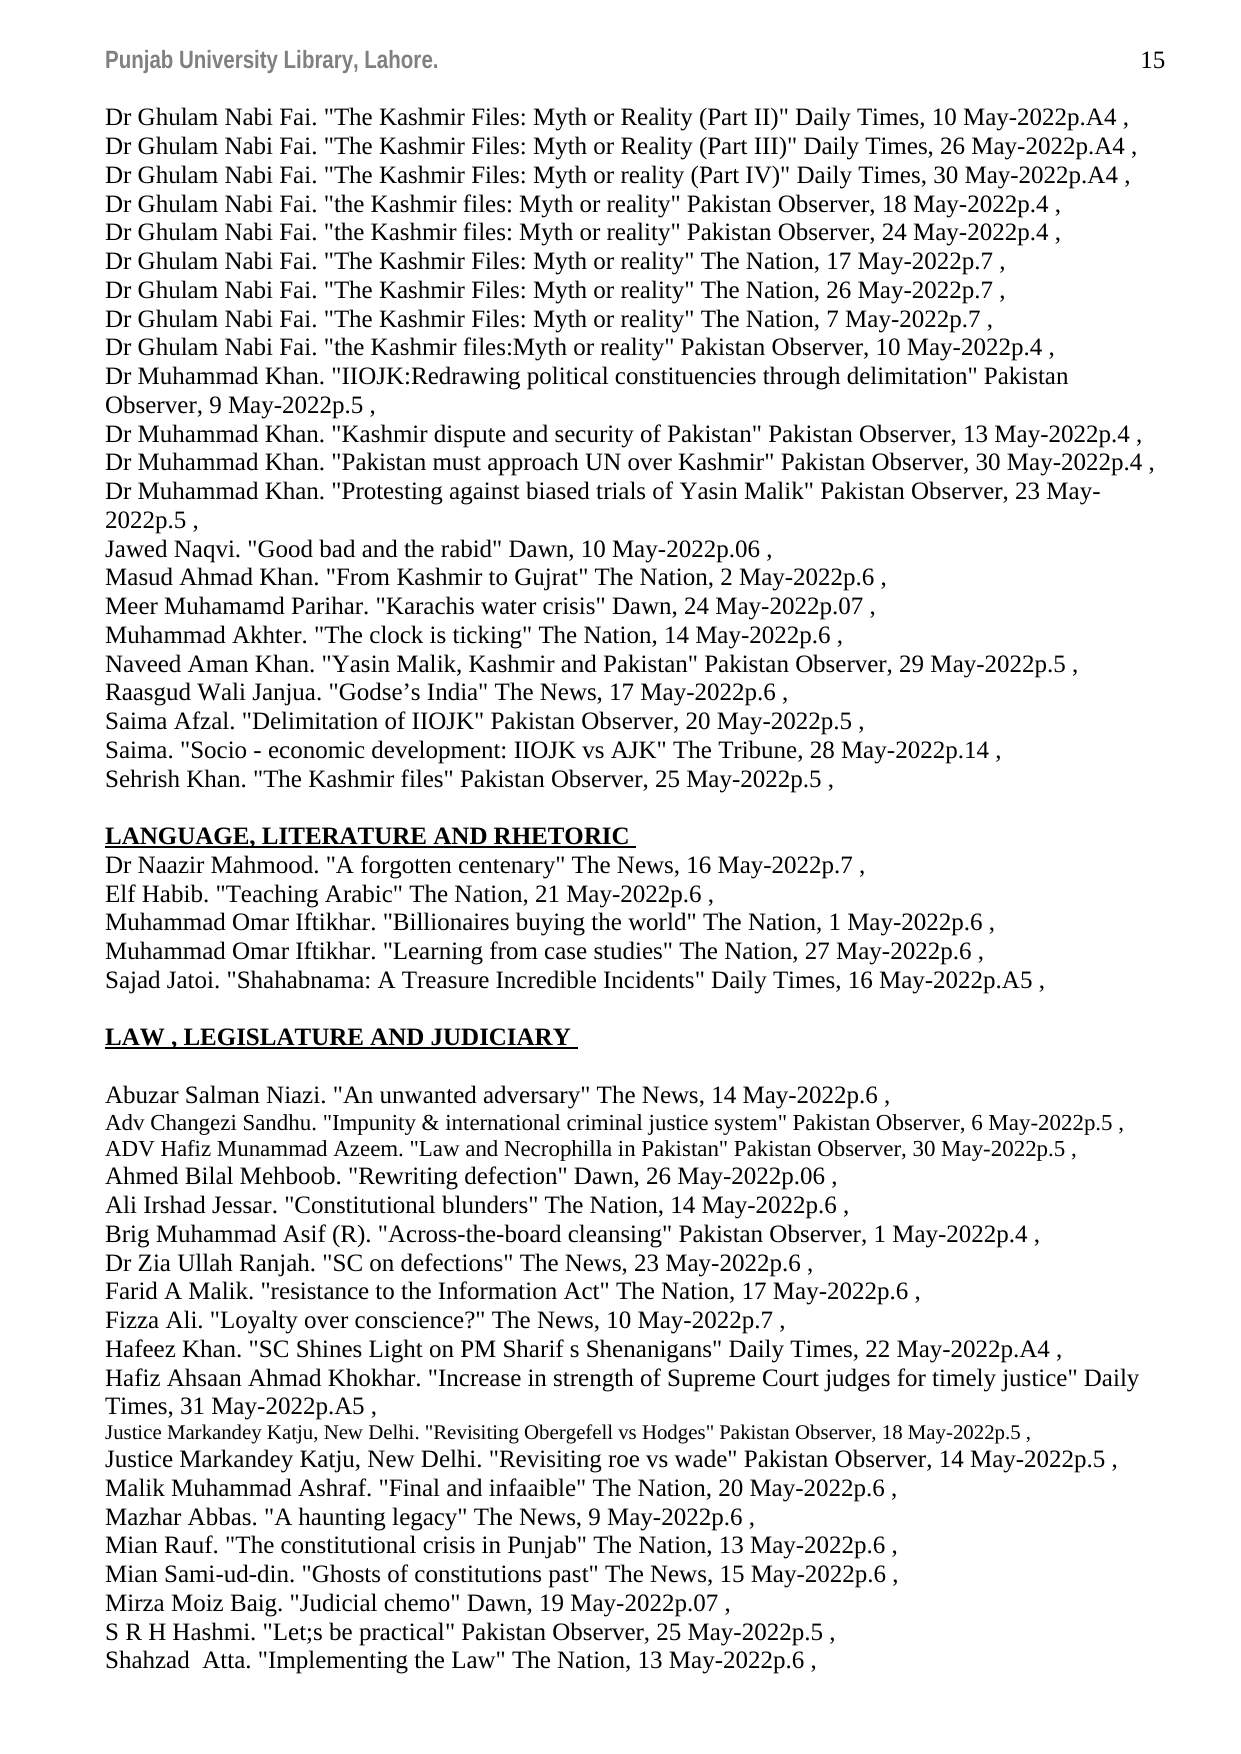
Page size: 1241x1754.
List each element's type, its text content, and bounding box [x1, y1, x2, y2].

text Sehrish Khan. "The Kashmir files" Pakistan Observer, 25 May-2022p.5 , [105, 764, 1165, 792]
text Farid A Malik. "resistance to the Information Act" The Nation, 17 May-2022p.6 , [105, 1276, 1165, 1305]
text Saima. "Socio - economic development: IIOJK vs AJK" The Tribune, 28 May-2022p.14 , [105, 735, 1165, 764]
text Mian Rauf. "The constitutional crisis in Punjab" The Nation, 13 May-2022p.6 , [105, 1530, 1165, 1559]
text Dr Zia Ullah Ranjah. "SC on defections" The News, 23 May-2022p.6 , [105, 1248, 1165, 1276]
text Raasgud Wali Janjua. "Godse’s India" The News, 17 May-2022p.6 , [105, 677, 1165, 706]
title Law , Legislature and Judiciary [105, 1022, 1165, 1051]
text Abuzar Salman Niazi. "An unwanted adversary" The News, 14 May-2022p.6 , [105, 1080, 1165, 1109]
text Mazhar Abbas. "A haunting legacy" The News, 9 May-2022p.6 , [105, 1502, 1165, 1530]
text Mirza Moiz Baig. "Judicial chemo" Dawn, 19 May-2022p.07 , [105, 1588, 1165, 1617]
text Adv Changezi Sandhu. "Impunity & international criminal justice system" Pakistan Observer, 6 May-2022p.5 , [105, 1109, 1165, 1135]
text Malik Muhammad Ashraf. "Final and infaaible" The Nation, 20 May-2022p.6 , [105, 1473, 1165, 1502]
text Sajad Jatoi. "Shahabnama: A Treasure Incredible Incidents" Daily Times, 16 May-2022p.A5 , [105, 965, 1165, 994]
text Muhammad Akhter. "The clock is ticking" The Nation, 14 May-2022p.6 , [105, 620, 1165, 649]
text Dr Ghulam Nabi Fai. "the Kashmir files:Myth or reality" Pakistan Observer, 10 May-2022p.4 , [105, 332, 1165, 361]
text Mian Sami-ud-din. "Ghosts of constitutions past" The News, 15 May-2022p.6 , [105, 1559, 1165, 1588]
text Jawed Naqvi. "Good bad and the rabid" Dawn, 10 May-2022p.06 , [105, 534, 1165, 562]
text Dr Ghulam Nabi Fai. "The Kashmir Files: Myth or reality" The Nation, 26 May-2022p.7 , [105, 275, 1165, 304]
text Elf Habib. "Teaching Arabic" The Nation, 21 May-2022p.6 , [105, 879, 1165, 907]
text Dr Naazir Mahmood. "A forgotten centenary" The News, 16 May-2022p.7 , [105, 850, 1165, 879]
title Language, Literature and Rhetoric [105, 821, 1165, 850]
text Muhammad Omar Iftikhar. "Learning from case studies" The Nation, 27 May-2022p.6 , [105, 936, 1165, 965]
text Hafiz Ahsaan Ahmad Khokhar. "Increase in strength of Supreme Court judges for timely justice" Daily Times, 31 May-2022p.A5 , [105, 1363, 1165, 1420]
text Justice Markandey Katju, New Delhi. "Revisiting roe vs wade" Pakistan Observer, 14 May-2022p.5 , [105, 1444, 1165, 1473]
text Dr Muhammad Khan. "Protesting against biased trials of Yasin Malik" Pakistan Observer, 23 May-2022p.5 , [105, 476, 1165, 534]
text Dr Ghulam Nabi Fai. "the Kashmir files: Myth or reality" Pakistan Observer, 24 May-2022p.4 , [105, 217, 1165, 246]
text Saima Afzal. "Delimitation of IIOJK" Pakistan Observer, 20 May-2022p.5 , [105, 706, 1165, 735]
text Ahmed Bilal Mehboob. "Rewriting defection" Dawn, 26 May-2022p.06 , [105, 1161, 1165, 1190]
text Dr Muhammad Khan. "Pakistan must approach UN over Kashmir" Pakistan Observer, 30 May-2022p.4 , [105, 447, 1165, 476]
text Dr Muhammad Khan. "Kashmir dispute and security of Pakistan" Pakistan Observer, 13 May-2022p.4 , [105, 419, 1165, 447]
text Dr Ghulam Nabi Fai. "The Kashmir Files: Myth or reality" The Nation, 7 May-2022p.7 , [105, 304, 1165, 332]
text ADV Hafiz Munammad Azeem. "Law and Necrophilla in Pakistan" Pakistan Observer, 30 May-2022p.5 , [105, 1135, 1165, 1161]
text Fizza Ali. "Loyalty over conscience?" The News, 10 May-2022p.7 , [105, 1305, 1165, 1334]
text Meer Muhamamd Parihar. "Karachis water crisis" Dawn, 24 May-2022p.07 , [105, 591, 1165, 620]
text Dr Ghulam Nabi Fai. "The Kashmir Files: Myth or reality" The Nation, 17 May-2022p.7 , [105, 246, 1165, 275]
text Dr Muhammad Khan. "IIOJK:Redrawing political constituencies through delimitation" Pakistan Observer, 9 May-2022p.5 , [105, 361, 1165, 419]
text Hafeez Khan. "SC Shines Light on PM Sharif s Shenanigans" Daily Times, 22 May-2022p.A4 , [105, 1334, 1165, 1363]
text Brig Muhammad Asif (R). "Across-the-board cleansing" Pakistan Observer, 1 May-2022p.4 , [105, 1219, 1165, 1248]
text Dr Ghulam Nabi Fai. "the Kashmir files: Myth or reality" Pakistan Observer, 18 May-2022p.4 , [105, 189, 1165, 217]
text Dr Ghulam Nabi Fai. "The Kashmir Files: Myth or Reality (Part III)" Daily Times, 26 May-2022p.A4 , [105, 131, 1165, 160]
text Masud Ahmad Khan. "From Kashmir to Gujrat" The Nation, 2 May-2022p.6 , [105, 562, 1165, 591]
text Dr Ghulam Nabi Fai. "The Kashmir Files: Myth or reality (Part IV)" Daily Times, 30 May-2022p.A4 , [105, 160, 1165, 189]
text S R H Hashmi. "Let;s be practical" Pakistan Observer, 25 May-2022p.5 , [105, 1617, 1165, 1645]
text Naveed Aman Khan. "Yasin Malik, Kashmir and Pakistan" Pakistan Observer, 29 May-2022p.5 , [105, 649, 1165, 677]
text Ali Irshad Jessar. "Constitutional blunders" The Nation, 14 May-2022p.6 , [105, 1190, 1165, 1219]
text Shahzad Atta. "Implementing the Law" The Nation, 13 May-2022p.6 , [105, 1645, 1165, 1674]
text Dr Ghulam Nabi Fai. "The Kashmir Files: Myth or Reality (Part II)" Daily Times, 10 May-2022p.A4 , [105, 102, 1165, 131]
text Justice Markandey Katju, New Delhi. "Revisiting Obergefell vs Hodges" Pakistan Observer, 18 May-2022p.5 , [105, 1420, 1165, 1444]
text Muhammad Omar Iftikhar. "Billionaires buying the world" The Nation, 1 May-2022p.6 , [105, 907, 1165, 936]
